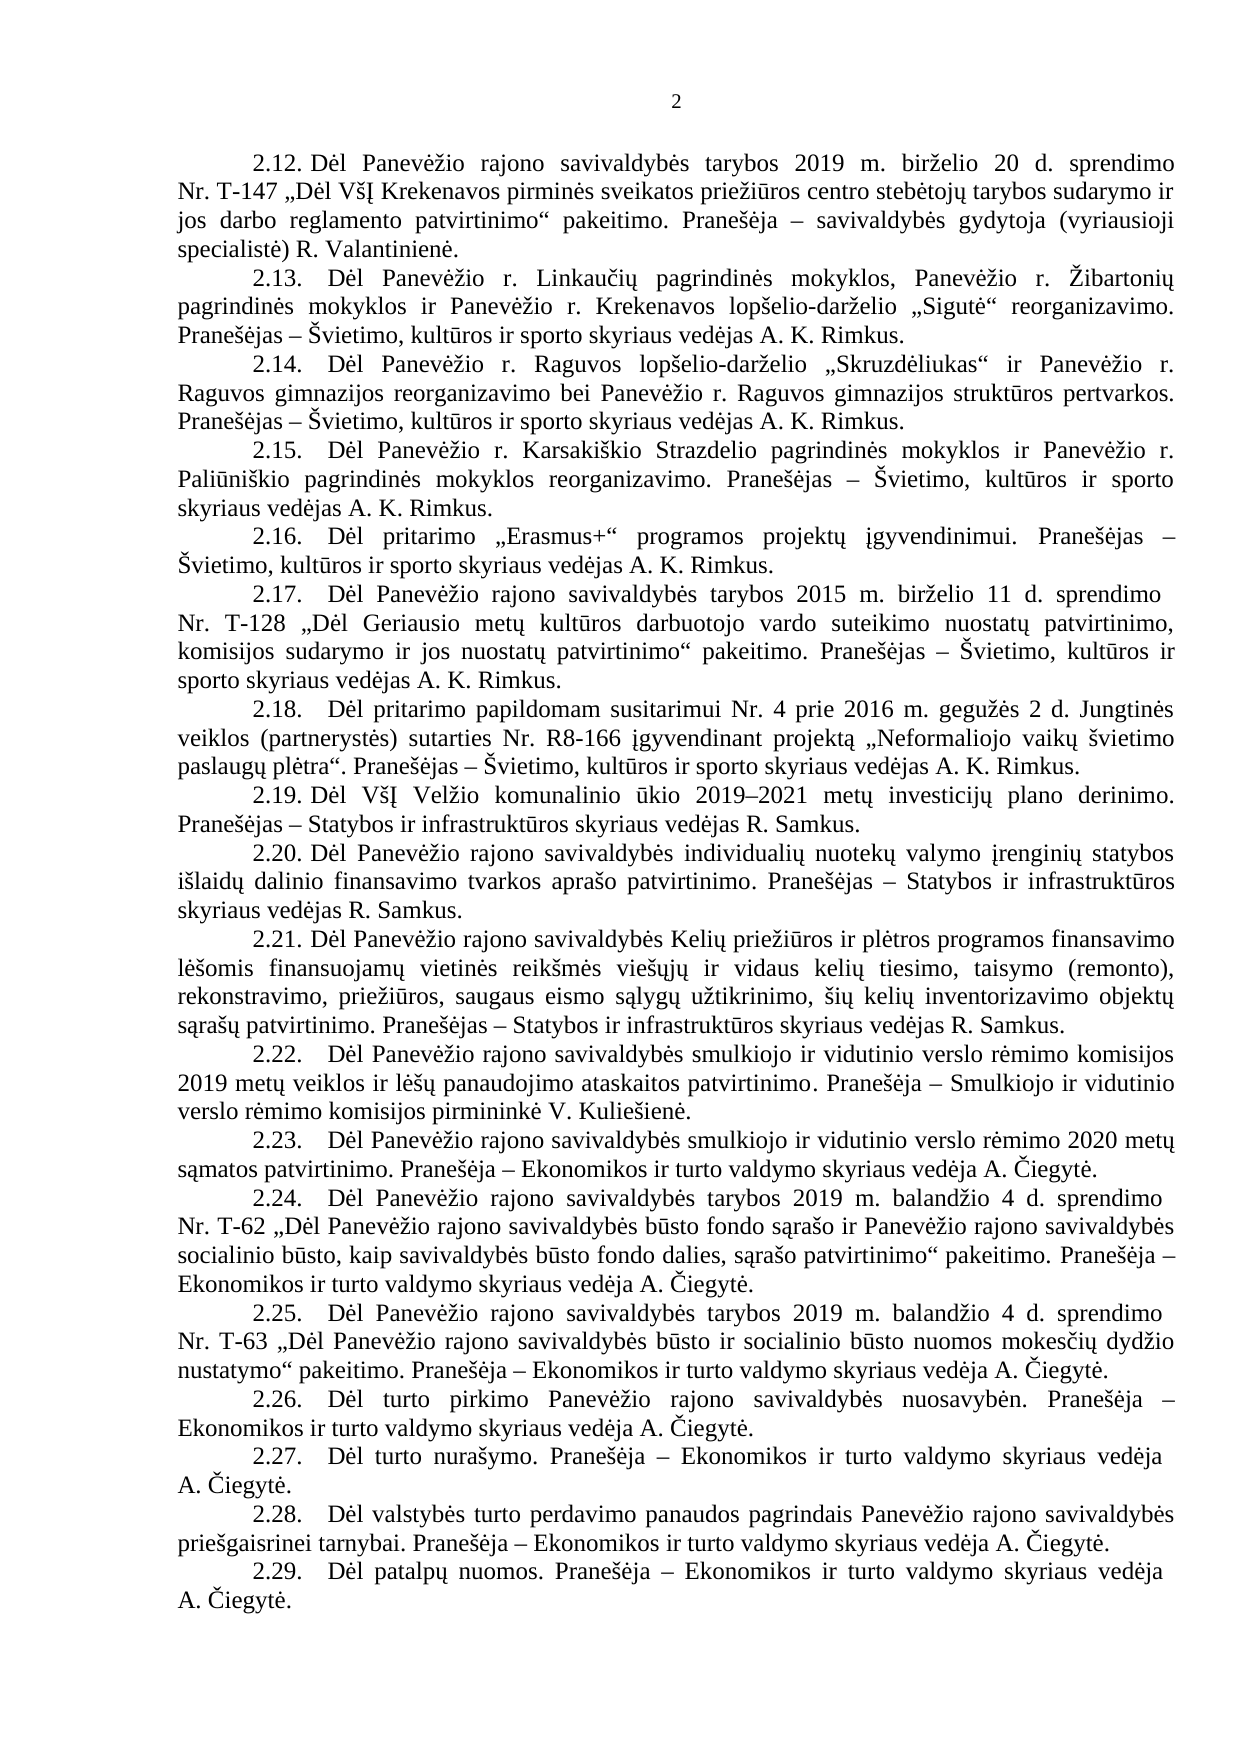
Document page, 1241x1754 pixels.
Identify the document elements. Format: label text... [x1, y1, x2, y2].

list Dėl Panevėžio rajono savivaldybės Kelių priežiūros ir plėtros programos finansavimo lėšomis finansuojamų vietinės reikšmės viešųjų ir vidaus kelių tiesimo, taisymo (remonto), rekonstravimo, priežiūros, saugaus eismo sąlygų užtikrinimo, šių kelių inventorizavimo objektų sąrašų patvirtinimo. Pranešėjas – Statybos ir infrastruktūros skyriaus vedėjas R. Samkus. [177, 924, 1175, 1039]
list Dėl turto nurašymo. Pranešėja – Ekonomikos ir turto valdymo skyriaus vedėja A. Čiegytė. [177, 1441, 1175, 1499]
list Dėl Panevėžio r. Karsakiškio Strazdelio pagrindinės mokyklos ir Panevėžio r. Paliūniškio pagrindinės mokyklos reorganizavimo. Pranešėjas – Švietimo, kultūros ir sporto skyriaus vedėjas A. K. Rimkus. [177, 435, 1175, 521]
list Dėl Panevėžio r. Raguvos lopšelio-darželio „Skruzdėliukas“ ir Panevėžio r. Raguvos gimnazijos reorganizavimo bei Panevėžio r. Raguvos gimnazijos struktūros pertvarkos. Pranešėjas – Švietimo, kultūros ir sporto skyriaus vedėjas A. K. Rimkus. [177, 349, 1175, 435]
list Dėl turto pirkimo Panevėžio rajono savivaldybės nuosavybėn. Pranešėja – Ekonomikos ir turto valdymo skyriaus vedėja A. Čiegytė. [177, 1384, 1175, 1441]
list Dėl pritarimo papildomam susitarimui Nr. 4 prie 2016 m. gegužės 2 d. Jungtinės veiklos (partnerystės) sutarties Nr. R8-166 įgyvendinant projektą „Neformaliojo vaikų švietimo paslaugų plėtra“. Pranešėjas – Švietimo, kultūros ir sporto skyriaus vedėjas A. K. Rimkus. [177, 694, 1175, 780]
list Dėl Panevėžio r. Linkaučių pagrindinės mokyklos, Panevėžio r. Žibartonių pagrindinės mokyklos ir Panevėžio r. Krekenavos lopšelio-darželio „Sigutė“ reorganizavimo. Pranešėjas – Švietimo, kultūros ir sporto skyriaus vedėjas A. K. Rimkus. [177, 263, 1175, 349]
list Dėl Panevėžio rajono savivaldybės tarybos 2015 m. birželio 11 d. sprendimo Nr. T-128 „Dėl Geriausio metų kultūros darbuotojo vardo suteikimo nuostatų patvirtinimo, komisijos sudarymo ir jos nuostatų patvirtinimo“ pakeitimo. Pranešėjas – Švietimo, kultūros ir sporto skyriaus vedėjas A. K. Rimkus. [177, 579, 1175, 694]
list Dėl Panevėžio rajono savivaldybės tarybos 2019 m. balandžio 4 d. sprendimo Nr. T-62 „Dėl Panevėžio rajono savivaldybės būsto fondo sąrašo ir Panevėžio rajono savivaldybės socialinio būsto, kaip savivaldybės būsto fondo dalies, sąrašo patvirtinimo“ pakeitimo. Pranešėja – Ekonomikos ir turto valdymo skyriaus vedėja A. Čiegytė. [177, 1183, 1175, 1298]
list Dėl VšĮ Velžio komunalinio ūkio 2019–2021 metų investicijų plano derinimo. Pranešėjas – Statybos ir infrastruktūros skyriaus vedėjas R. Samkus. [177, 780, 1175, 838]
list Dėl Panevėžio rajono savivaldybės tarybos 2019 m. birželio 20 d. sprendimo Nr. T-147 „Dėl VšĮ Krekenavos pirminės sveikatos priežiūros centro stebėtojų tarybos sudarymo ir jos darbo reglamento patvirtinimo“ pakeitimo. Pranešėja – savivaldybės gydytoja (vyriausioji specialistė) R. Valantinienė. [177, 148, 1175, 263]
list Dėl Panevėžio rajono savivaldybės smulkiojo ir vidutinio verslo rėmimo komisijos 2019 metų veiklos ir lėšų panaudojimo ataskaitos patvirtinimo. Pranešėja – Smulkiojo ir vidutinio verslo rėmimo komisijos pirmininkė V. Kuliešienė. [177, 1039, 1175, 1125]
list Dėl valstybės turto perdavimo panaudos pagrindais Panevėžio rajono savivaldybės priešgaisrinei tarnybai. Pranešėja – Ekonomikos ir turto valdymo skyriaus vedėja A. Čiegytė. [177, 1499, 1175, 1556]
list Dėl Panevėžio rajono savivaldybės smulkiojo ir vidutinio verslo rėmimo 2020 metų sąmatos patvirtinimo. Pranešėja – Ekonomikos ir turto valdymo skyriaus vedėja A. Čiegytė. [177, 1125, 1175, 1183]
list Dėl Panevėžio rajono savivaldybės individualių nuotekų valymo įrenginių statybos išlaidų dalinio finansavimo tvarkos aprašo patvirtinimo. Pranešėjas – Statybos ir infrastruktūros skyriaus vedėjas R. Samkus. [177, 838, 1175, 924]
list Dėl pritarimo „Erasmus+“ programos projektų įgyvendinimui. Pranešėjas – Švietimo, kultūros ir sporto skyriaus vedėjas A. K. Rimkus. [177, 521, 1175, 579]
list Dėl Panevėžio rajono savivaldybės tarybos 2019 m. balandžio 4 d. sprendimo Nr. T-63 „Dėl Panevėžio rajono savivaldybės būsto ir socialinio būsto nuomos mokesčių dydžio nustatymo“ pakeitimo. Pranešėja – Ekonomikos ir turto valdymo skyriaus vedėja A. Čiegytė. [177, 1298, 1175, 1384]
list Dėl patalpų nuomos. Pranešėja – Ekonomikos ir turto valdymo skyriaus vedėja A. Čiegytė. [177, 1556, 1175, 1614]
